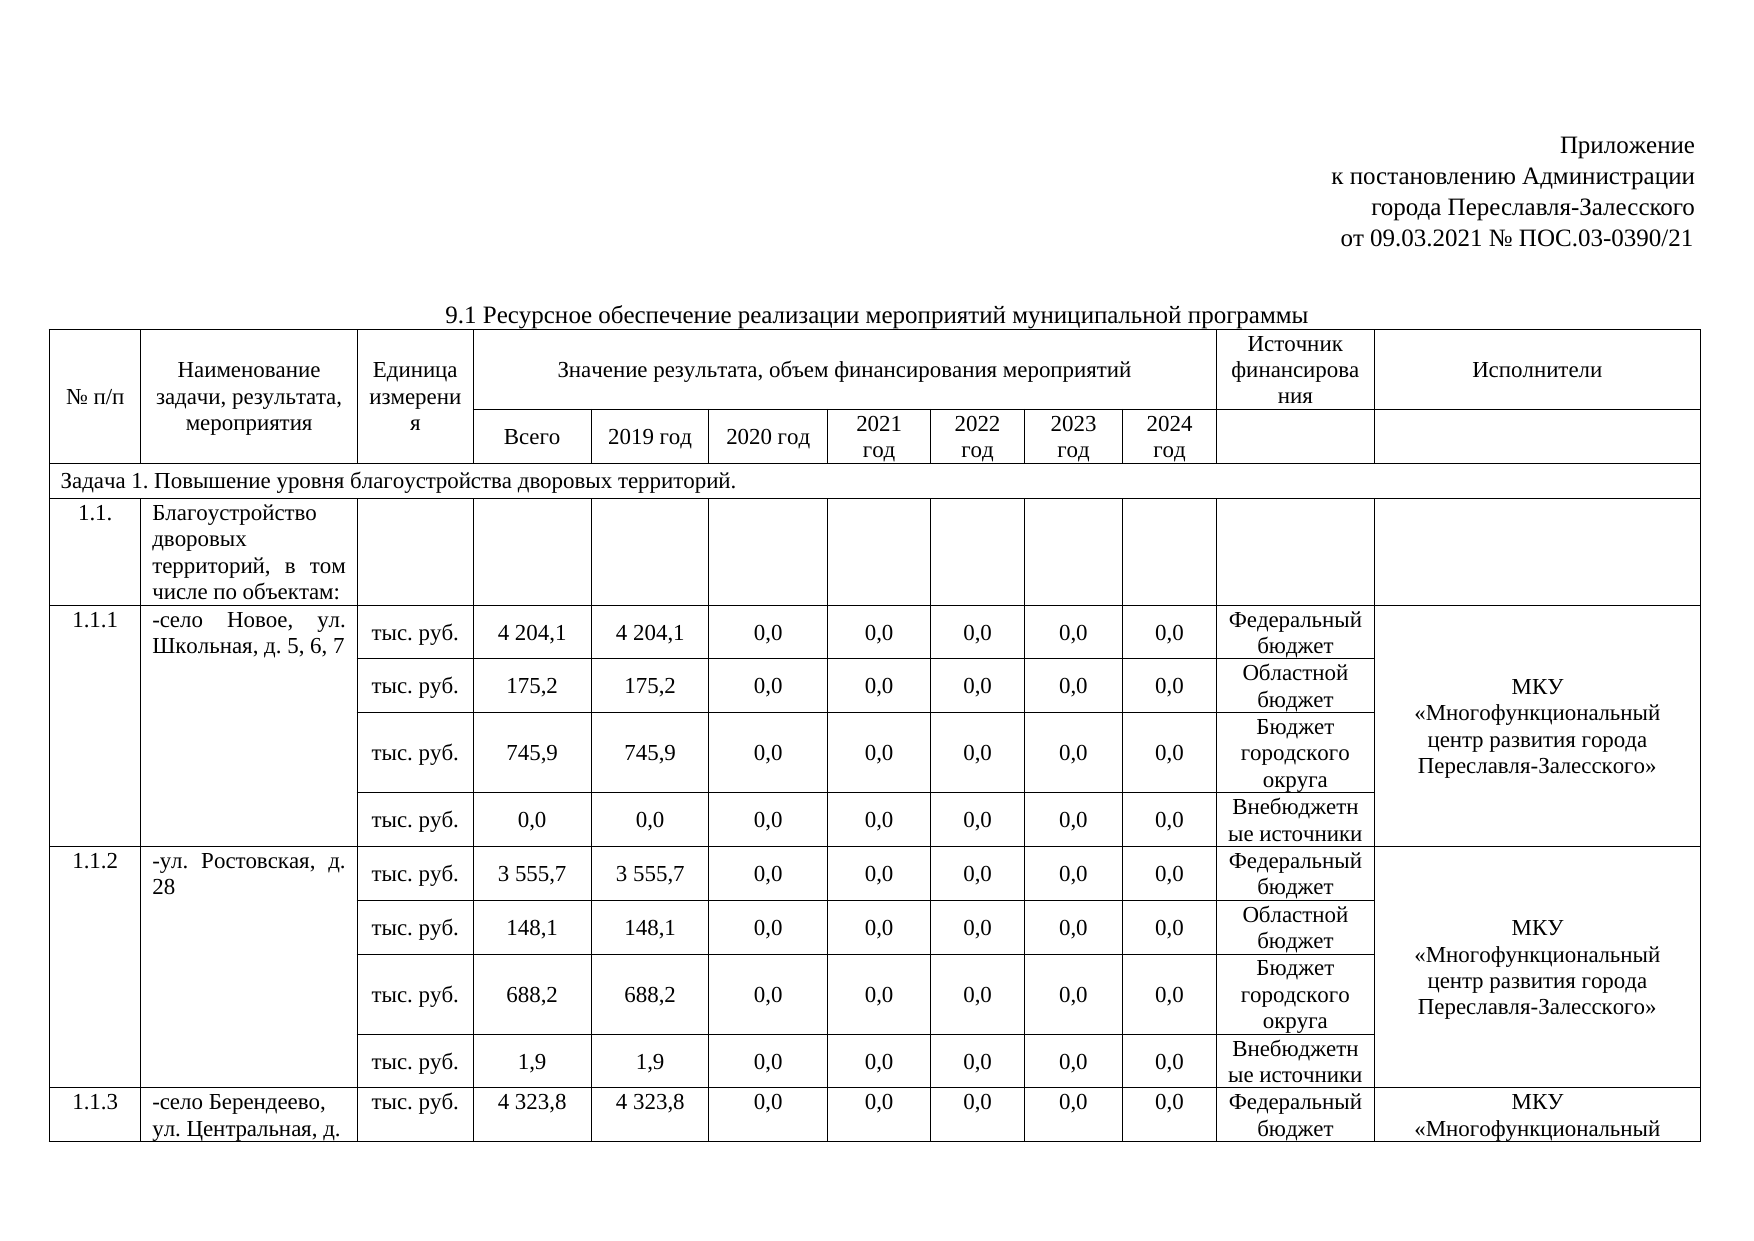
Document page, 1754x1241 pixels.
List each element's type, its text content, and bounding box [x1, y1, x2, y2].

text города Переславля-Залесского [59, 192, 1695, 221]
table_cell Бюджет городского округа [1217, 713, 1374, 792]
table_cell 175,2 [592, 659, 708, 712]
table_cell 0,0 [709, 955, 827, 1033]
table_cell 0,0 [709, 606, 827, 658]
table_cell 0,0 [709, 901, 827, 953]
table_cell 0,0 [828, 847, 930, 900]
table_cell 0,0 [1123, 1088, 1216, 1141]
table_cell 0,0 [592, 793, 708, 846]
table_cell [1217, 410, 1374, 462]
table_cell 0,0 [1025, 847, 1122, 900]
table_cell 745,9 [474, 713, 591, 792]
table_cell 0,0 [931, 847, 1024, 900]
table_cell 2024 год [1123, 410, 1216, 462]
table_header Значение результата, объем финансирования мероприятий [474, 330, 1216, 409]
table_cell 0,0 [1025, 659, 1122, 712]
table_cell 3 555,7 [592, 847, 708, 900]
table_cell 0,0 [1025, 606, 1122, 658]
table_cell 1.1.3 [50, 1088, 140, 1141]
table_cell 0,0 [709, 1088, 827, 1141]
table_cell [1217, 499, 1374, 604]
table_cell 0,0 [1025, 713, 1122, 792]
table_cell 0,0 [1025, 1088, 1122, 1141]
table_cell 0,0 [1123, 901, 1216, 953]
table_cell тыс. руб. [358, 1035, 473, 1087]
table_cell 0,0 [1123, 713, 1216, 792]
table_cell тыс. руб. [358, 606, 473, 658]
text от 09.03.2021 № ПОС.03-0390/21 [59, 223, 1695, 252]
table_cell 0,0 [931, 1088, 1024, 1141]
table_cell 2022 год [931, 410, 1024, 462]
table_cell [1123, 499, 1216, 604]
table_cell 0,0 [931, 1035, 1024, 1087]
table_cell 0,0 [931, 659, 1024, 712]
table_cell 4 323,8 [474, 1088, 591, 1141]
table_cell 0,0 [1123, 847, 1216, 900]
table_cell [358, 499, 473, 604]
table_cell 0,0 [1025, 1035, 1122, 1087]
table_cell 0,0 [1123, 659, 1216, 712]
table_cell Всего [474, 410, 591, 462]
table_cell 4 323,8 [592, 1088, 708, 1141]
table_cell 0,0 [1123, 1035, 1216, 1087]
table_cell 688,2 [474, 955, 591, 1033]
table_header Источник финансирования [1217, 330, 1374, 409]
table_cell 1,9 [592, 1035, 708, 1087]
table_cell Бюджет городского округа [1217, 955, 1374, 1033]
table_cell -ул. Ростовская, д. 28 [141, 847, 357, 1087]
table_cell 688,2 [592, 955, 708, 1033]
table_cell [1375, 499, 1700, 604]
table_cell тыс. руб. [358, 901, 473, 953]
table_cell Федеральный бюджет [1217, 1088, 1374, 1141]
table_cell [1375, 410, 1700, 462]
table_cell 0,0 [1123, 955, 1216, 1033]
table_cell 1.1. [50, 499, 140, 604]
table_cell 4 204,1 [592, 606, 708, 658]
table_cell 1,9 [474, 1035, 591, 1087]
table_cell [592, 499, 708, 604]
table_cell 745,9 [592, 713, 708, 792]
table_header № п/п [50, 330, 140, 462]
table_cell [141, 1088, 357, 1141]
table_cell [474, 499, 591, 604]
table_cell 2023 год [1025, 410, 1122, 462]
table_cell 0,0 [828, 1088, 930, 1141]
table_cell 0,0 [828, 713, 930, 792]
table_cell 0,0 [709, 1035, 827, 1087]
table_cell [1375, 1088, 1700, 1141]
table_cell 0,0 [931, 901, 1024, 953]
table_cell Задача 1. Повышение уровня благоустройства дворовых территорий. [50, 464, 1700, 498]
table_header Единица измерения [358, 330, 473, 462]
table_cell тыс. руб. [358, 1088, 473, 1141]
table_cell 0,0 [1123, 793, 1216, 846]
table_cell Внебюджетные источники [1217, 793, 1374, 846]
table_cell 0,0 [931, 793, 1024, 846]
table_cell 148,1 [474, 901, 591, 953]
table_cell 0,0 [1025, 901, 1122, 953]
table_cell 2021 год [828, 410, 930, 462]
table_cell тыс. руб. [358, 659, 473, 712]
table_cell 148,1 [592, 901, 708, 953]
table_cell 0,0 [828, 901, 930, 953]
table_cell 0,0 [828, 659, 930, 712]
table_cell тыс. руб. [358, 847, 473, 900]
table_header Наименование задачи, результата, мероприятия [141, 330, 357, 462]
text к постановлению Администрации [59, 161, 1695, 190]
table_cell 0,0 [709, 713, 827, 792]
table_cell МКУ «Многофункциональный центр развития города Переславля-Залесского» [1375, 606, 1700, 846]
table_cell 0,0 [828, 955, 930, 1033]
table_cell 0,0 [1123, 606, 1216, 658]
table_cell 0,0 [931, 713, 1024, 792]
table_cell 0,0 [828, 793, 930, 846]
table_cell 0,0 [931, 955, 1024, 1033]
text Приложение [59, 130, 1695, 159]
table_cell Федеральный бюджет [1217, 847, 1374, 900]
table_cell -село Новое, ул. Школьная, д. 5, 6, 7 [141, 606, 357, 846]
table_cell МКУ «Многофункциональный центр развития города Переславля-Залесского» [1375, 847, 1700, 1087]
table_cell 1.1.2 [50, 847, 140, 1087]
table_cell 3 555,7 [474, 847, 591, 900]
table_cell Федеральный бюджет [1217, 606, 1374, 658]
table_cell 0,0 [931, 606, 1024, 658]
table_cell 0,0 [709, 793, 827, 846]
table_cell тыс. руб. [358, 955, 473, 1033]
table_cell 1.1.1 [50, 606, 140, 846]
table_cell 4 204,1 [474, 606, 591, 658]
table_cell Благоустройство дворовых территорий, в том числе по объектам: [141, 499, 357, 604]
table_cell Областной бюджет [1217, 901, 1374, 953]
table_cell 0,0 [1025, 793, 1122, 846]
table_cell 2019 год [592, 410, 708, 462]
table_cell Областной бюджет [1217, 659, 1374, 712]
table_cell 0,0 [828, 1035, 930, 1087]
table_cell Внебюджетные источники [1217, 1035, 1374, 1087]
table_cell 2020 год [709, 410, 827, 462]
table_cell 0,0 [828, 606, 930, 658]
table_cell 175,2 [474, 659, 591, 712]
table_cell [931, 499, 1024, 604]
table_cell тыс. руб. [358, 793, 473, 846]
table_header Исполнители [1375, 330, 1700, 409]
table_cell [709, 499, 827, 604]
table_cell тыс. руб. [358, 713, 473, 792]
table_cell 0,0 [709, 659, 827, 712]
table_cell [1025, 499, 1122, 604]
list 9.1 Ресурсное обеспечение реализации мероприятий муниципальной программы [59, 300, 1695, 329]
table_cell 0,0 [474, 793, 591, 846]
table_cell 0,0 [1025, 955, 1122, 1033]
table_cell 0,0 [709, 847, 827, 900]
table_cell [828, 499, 930, 604]
